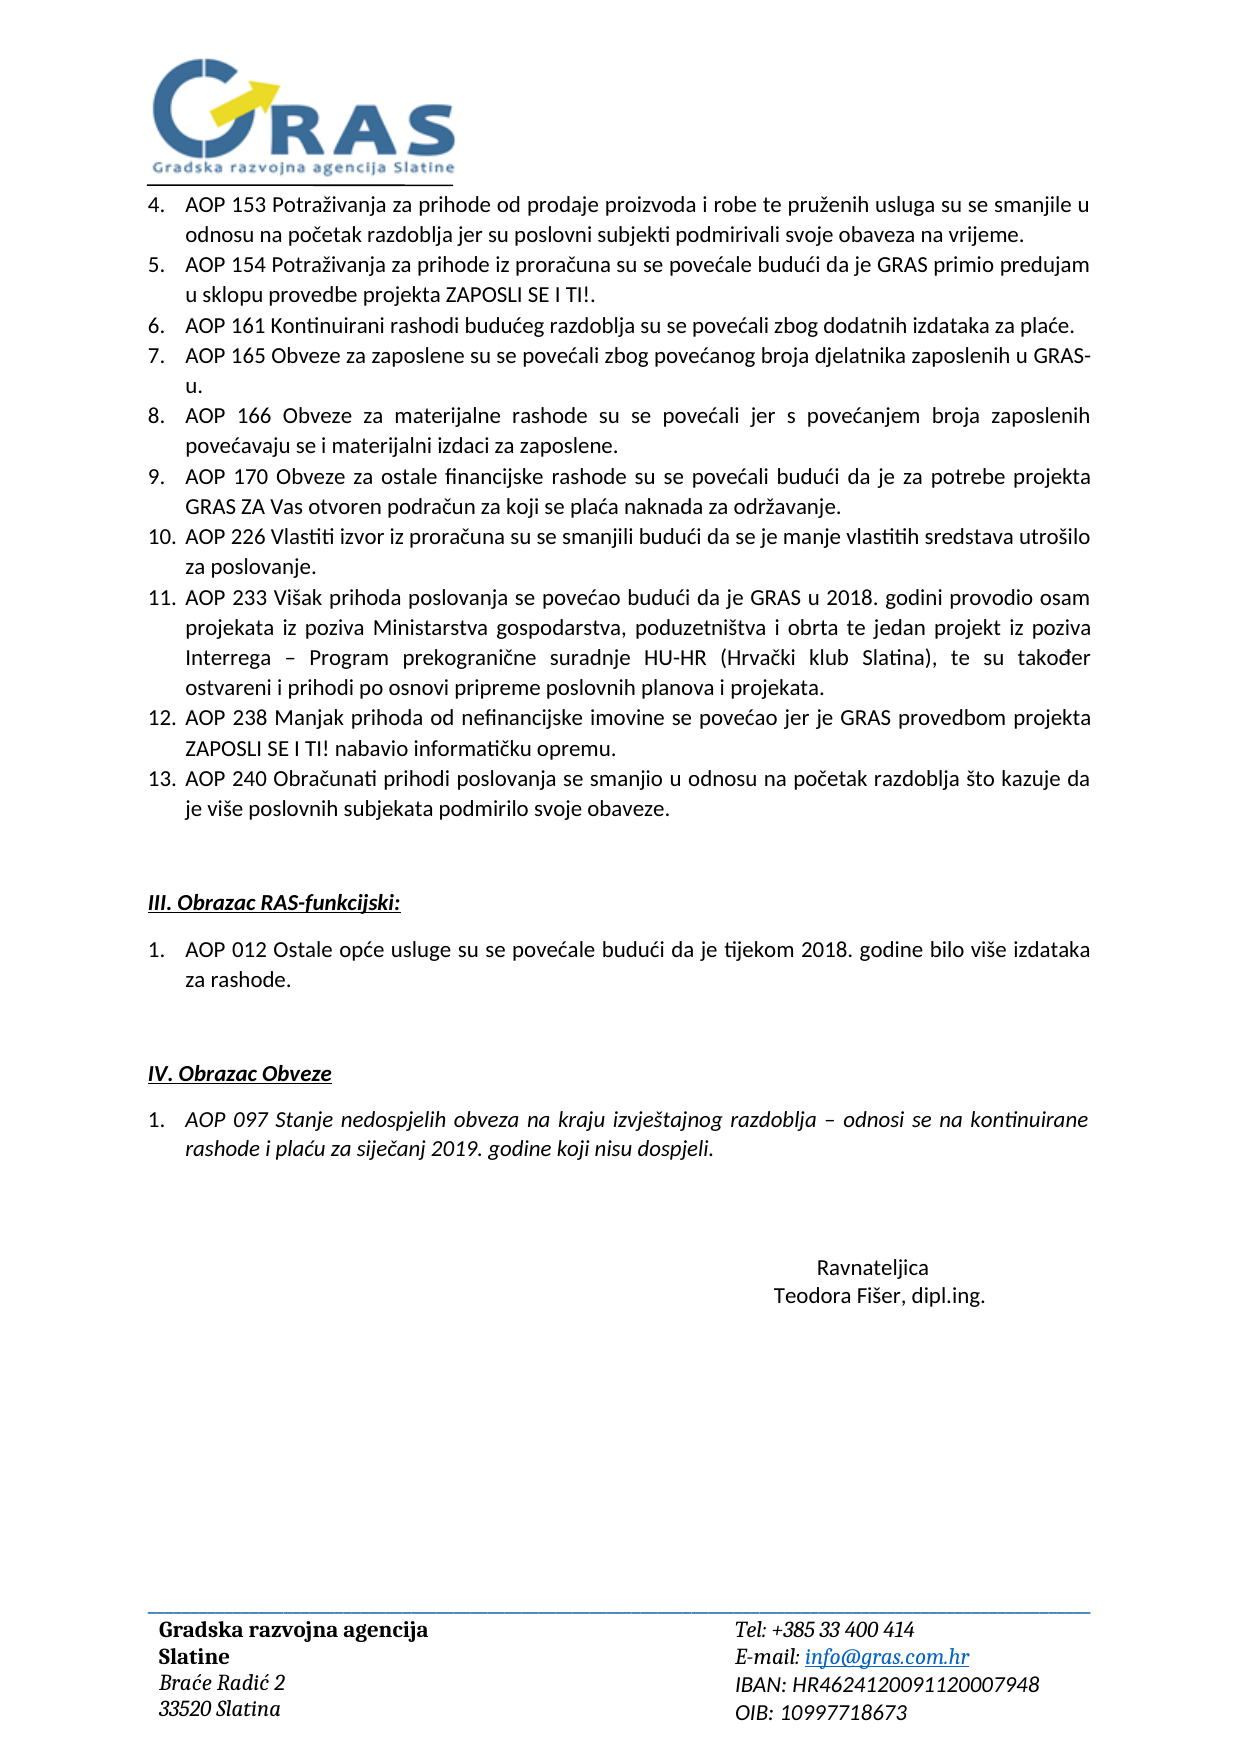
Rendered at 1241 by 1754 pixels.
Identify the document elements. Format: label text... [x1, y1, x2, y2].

list AOP 238 Manjak prihoda od nefinancijske imovine se povećao jer je GRAS provedbom projekta ZAPOSLI SE I TI! nabavio informatičku opremu. [148, 703, 1093, 762]
text IV. Obrazac Obveze [148, 1059, 1093, 1087]
list AOP 012 Ostale opće usluge su se povećale budući da je tijekom 2018. godine bilo više izdataka za rashode. [148, 935, 1093, 993]
list AOP 097 Stanje nedospjelih obveza na kraju izvještajnog razdoblja – odnosi se na kontinuirane rashode i plaću za siječanj 2019. godine koji nisu dospjeli. [148, 1106, 1093, 1162]
text Teodora Fišer, dipl.ing. [664, 1281, 1093, 1309]
list AOP 154 Potraživanja za prihode iz proračuna su se povećale budući da je GRAS primio predujam u sklopu provedbe projekta ZAPOSLI SE I TI!. [148, 250, 1093, 309]
text Ravnateljica [148, 1253, 1093, 1281]
text III. Obrazac RAS-funkcijski: [148, 888, 1093, 916]
list AOP 165 Obveze za zaposlene su se povećali zbog povećanog broja djelatnika zaposlenih u GRAS-u. [148, 341, 1093, 399]
list AOP 233 Višak prihoda poslovanja se povećao budući da je GRAS u 2018. godini provodio osam projekata iz poziva Ministarstva gospodarstva, poduzetništva i obrta te jedan projekt iz poziva Interrega – Program prekogranične suradnje HU-HR (Hrvački klub Slatina), te su također ostvareni i prihodi po osnovi pripreme poslovnih planova i projekata. [148, 583, 1093, 701]
list AOP 161 Kontinuirani rashodi budućeg razdoblja su se povećali zbog dodatnih izdataka za plaće. [148, 311, 1093, 339]
list AOP 166 Obveze za materijalne rashode su se povećali jer s povećanjem broja zaposlenih povećavaju se i materijalni izdaci za zaposlene. [148, 401, 1093, 460]
list AOP 240 Obračunati prihodi poslovanja se smanjio u odnosu na početak razdoblja što kazuje da je više poslovnih subjekata podmirilo svoje obaveze. [148, 764, 1093, 822]
list AOP 170 Obveze za ostale financijske rashode su se povećali budući da je za potrebe projekta GRAS ZA Vas otvoren podračun za koji se plaća naknada za održavanje. [148, 462, 1093, 520]
list AOP 226 Vlastiti izvor iz proračuna su se smanjili budući da se je manje vlastitih sredstava utrošilo za poslovanje. [148, 522, 1093, 581]
list AOP 153 Potraživanja za prihode od prodaje proizvoda i robe te pruženih usluga su se smanjile u odnosu na početak razdoblja jer su poslovni subjekti podmirivali svoje obaveza na vrijeme. [148, 190, 1093, 248]
picture [147, 53, 461, 183]
